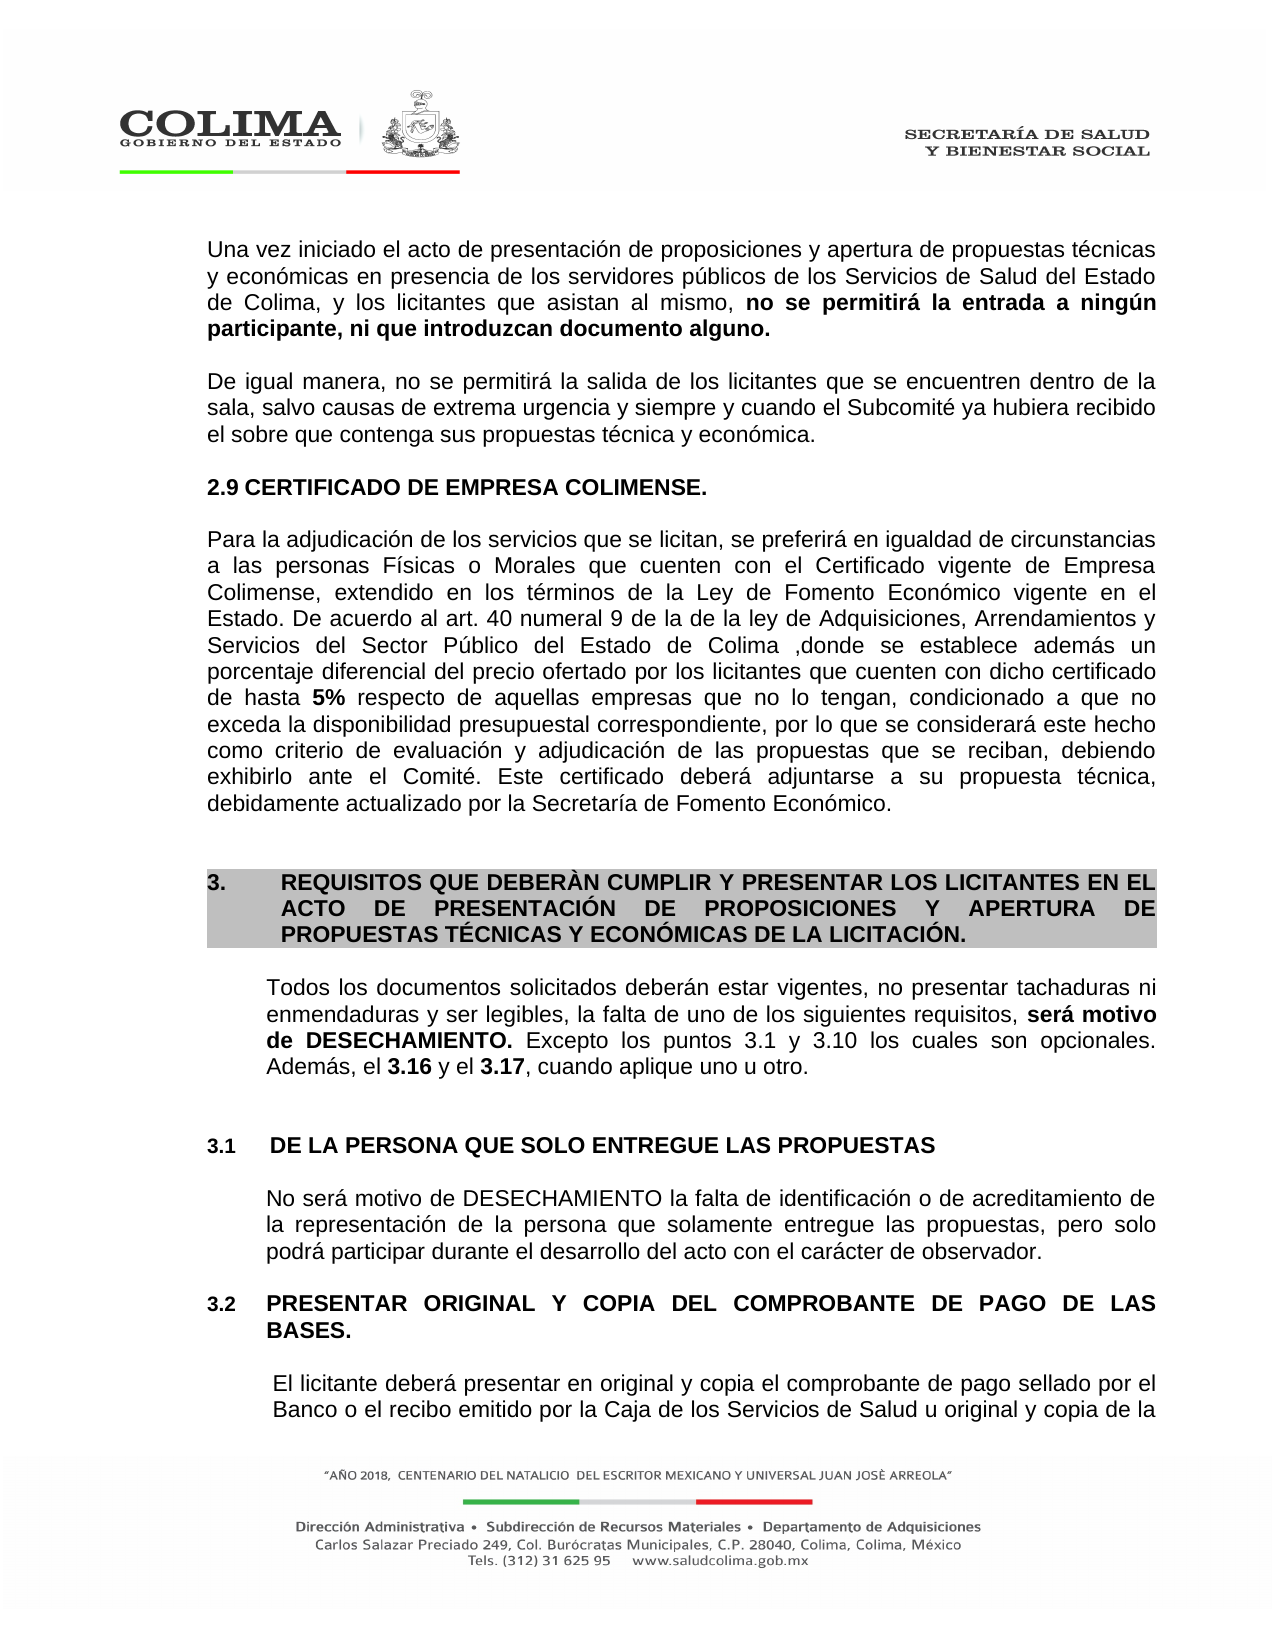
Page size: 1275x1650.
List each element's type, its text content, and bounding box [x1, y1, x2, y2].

list CERTIFICADO DE EMPRESA COLIMENSE. [207, 473, 1157, 500]
text No será motivo de DESECHAMIENTO la falta de identificación o de acreditamiento de la representación de la persona que solamente entregue las propuestas, pero solo podrá participar durante el desarrollo del acto con el carácter de observador. [266, 1185, 1157, 1264]
text Todos los documentos solicitados deberán estar vigentes, no presentar tachaduras ni enmendaduras y ser legibles, la falta de uno de los siguientes requisitos, será motivo de DESECHAMIENTO. Excepto los puntos 3.1 y 3.10 los cuales son opcionales. Además, el 3.16 y el 3.17, cuando aplique uno u otro. [266, 974, 1157, 1079]
text De igual manera, no se permitirá la salida de los licitantes que se encuentren dentro de la sala, salvo causas de extrema urgencia y siempre y cuando el Subcomité ya hubiera recibido el sobre que contenga sus propuestas técnica y económica. [207, 368, 1157, 447]
list PRESENTAR ORIGINAL Y COPIA DEL COMPROBANTE DE PAGO DE LAS BASES. [207, 1290, 1157, 1343]
text 3. Requisitos que deberÀn cumplir Y PRESENTAR los licitantes en el ACTO DE PRESENTACIÓN DE PROPOSICIONES Y APERTURA DE PROPUESTAS TÉCNICAS y económicas DE la Licitación. [207, 869, 1157, 948]
text Para la adjudicación de los servicios que se licitan, se preferirá en igualdad de circunstancias a las personas Físicas o Morales que cuenten con el Certificado vigente de Empresa Colimense, extendido en los términos de la Ley de Fomento Económico vigente en el Estado. De acuerdo al art. 40 numeral 9 de la de la ley de Adquisiciones, Arrendamientos y Servicios del Sector Público del Estado de Colima ,donde se establece además un porcentaje diferencial del precio ofertado por los licitantes que cuenten con dicho certificado de hasta 5% respecto de aquellas empresas que no lo tengan, condicionado a que no exceda la disponibilidad presupuestal correspondiente, por lo que se considerará este hecho como criterio de evaluación y adjudicación de las propuestas que se reciban, debiendo exhibirlo ante el Comité. Este certificado deberá adjuntarse a su propuesta técnica, debidamente actualizado por la Secretaría de Fomento Económico. [207, 526, 1157, 816]
picture [3, 1456, 1272, 1609]
picture [3, 29, 1267, 191]
list DE LA PERSONA QUE SOLO ENTREGUE LAS PROPUESTAS [207, 1132, 1157, 1159]
text Una vez iniciado el acto de presentación de proposiciones y apertura de propuestas técnicas y económicas en presencia de los servidores públicos de los Servicios de Salud del Estado de Colima, y los licitantes que asistan al mismo, no se permitirá la entrada a ningún participante, ni que introduzcan documento alguno. [207, 236, 1157, 342]
